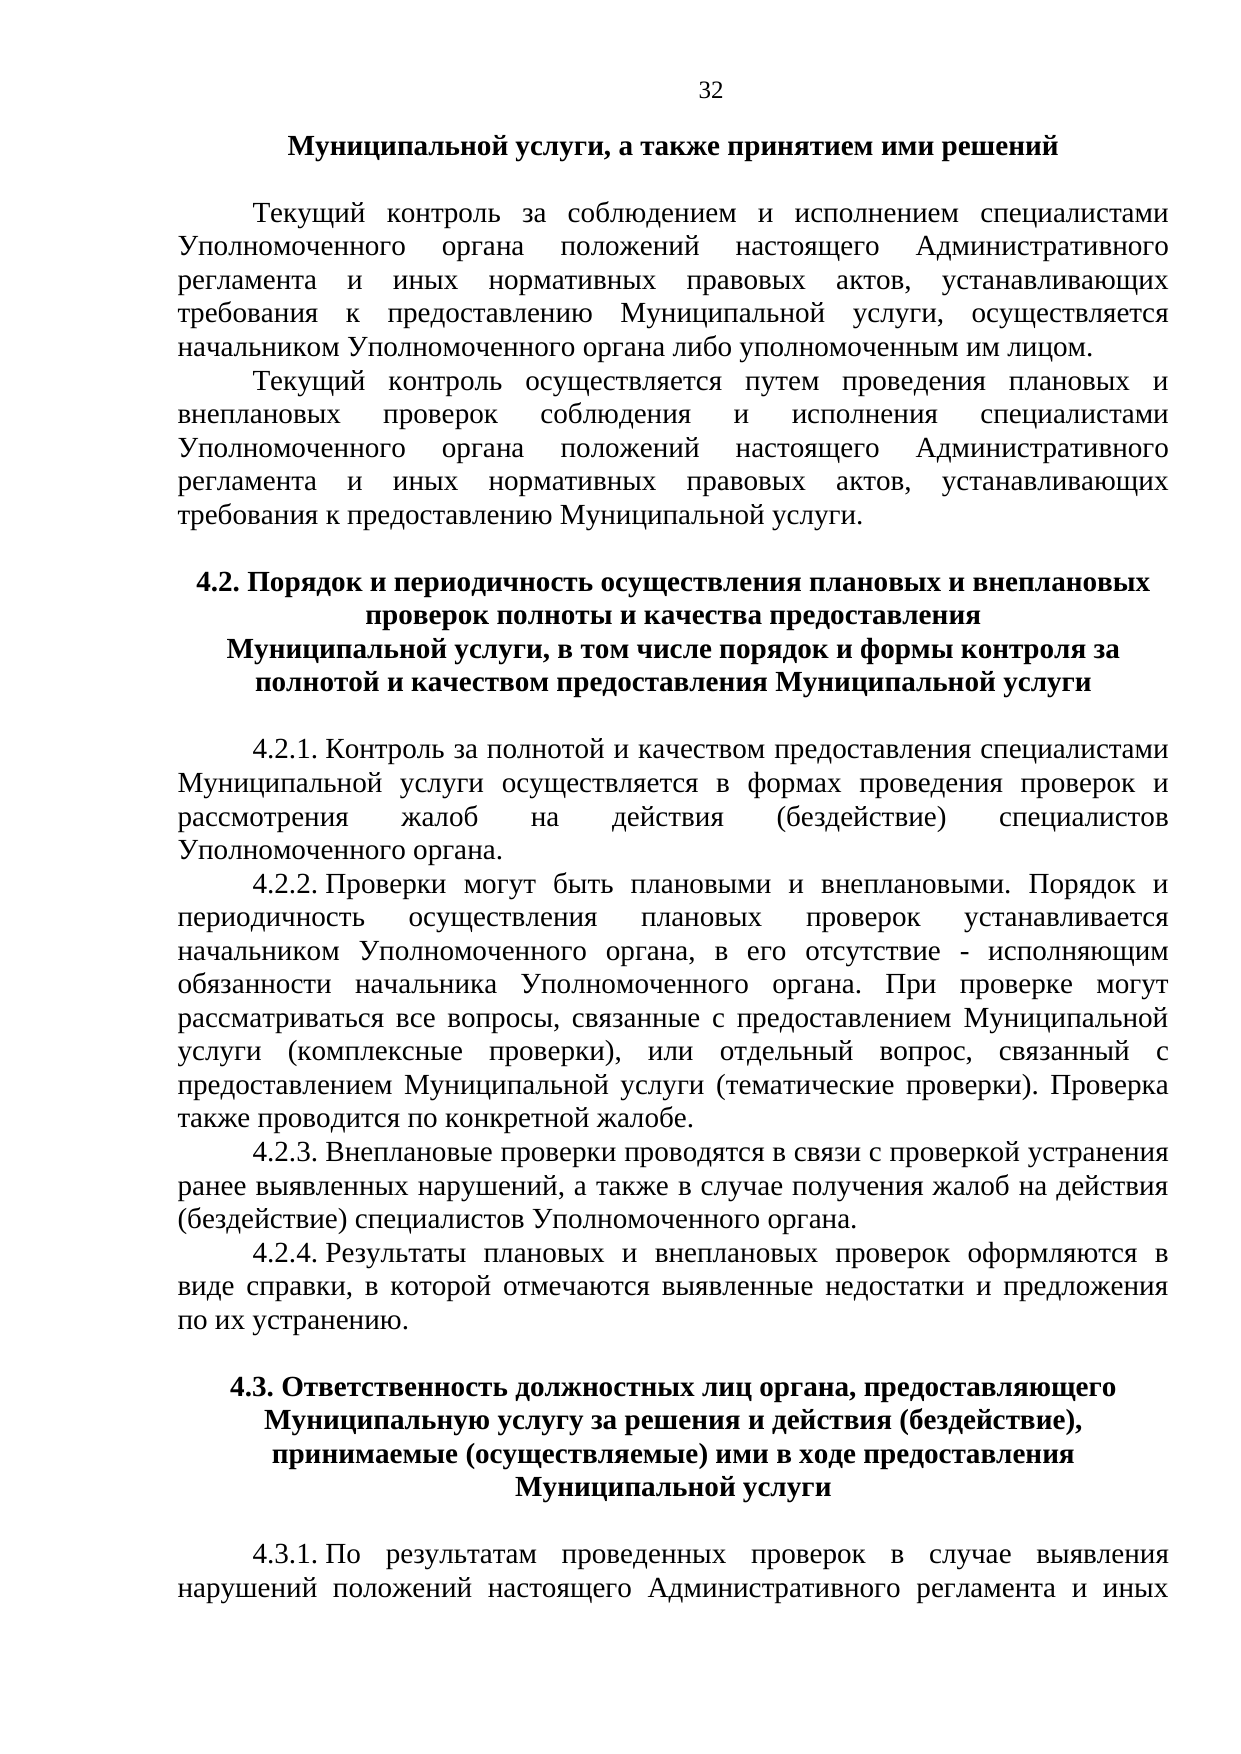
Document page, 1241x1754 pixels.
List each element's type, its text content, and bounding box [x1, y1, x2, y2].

subtitle Муниципальную услугу за решения и действия (бездействие), [177, 1402, 1169, 1436]
subtitle Муниципальной услуги [177, 1469, 1169, 1503]
text 4.2.2. Проверки могут быть плановыми и внеплановыми. Порядок и периодичность осуществления плановых проверок устанавливается начальником Уполномоченного органа, в его отсутствие - исполняющим обязанности начальника Уполномоченного органа. При проверке могут рассматриваться все вопросы, связанные с предоставлением Муниципальной услуги (комплексные проверки), или отдельный вопрос, связанный с предоставлением Муниципальной услуги (тематические проверки). Проверка также проводится по конкретной жалобе. [177, 866, 1169, 1134]
subtitle 4.2. Порядок и периодичность осуществления плановых и внеплановых проверок полноты и качества предоставления [177, 564, 1169, 631]
subtitle 4.3. Ответственность должностных лиц органа, предоставляющего [177, 1369, 1169, 1402]
subtitle Муниципальной услуги, в том числе порядок и формы контроля за полнотой и качеством предоставления Муниципальной услуги [177, 631, 1169, 698]
subtitle Муниципальной услуги, а также принятием ими решений [177, 128, 1169, 161]
text 4.2.1. Контроль за полнотой и качеством предоставления специалистами Муниципальной услуги осуществляется в формах проведения проверок и рассмотрения жалоб на действия (бездействие) специалистов Уполномоченного органа. [177, 732, 1169, 866]
subtitle принимаемые (осуществляемые) ими в ходе предоставления [177, 1436, 1169, 1469]
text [177, 1537, 1169, 1604]
text Текущий контроль осуществляется путем проведения плановых и внеплановых проверок соблюдения и исполнения специалистами Уполномоченного органа положений настоящего Административного регламента и иных нормативных правовых актов, устанавливающих требования к предоставлению Муниципальной услуги. [177, 363, 1169, 530]
text 4.2.3. Внеплановые проверки проводятся в связи с проверкой устранения ранее выявленных нарушений, а также в случае получения жалоб на действия (бездействие) специалистов Уполномоченного органа. [177, 1134, 1169, 1235]
text 4.2.4. Результаты плановых и внеплановых проверок оформляются в виде справки, в которой отмечаются выявленные недостатки и предложения по их устранению. [177, 1235, 1169, 1335]
text Текущий контроль за соблюдением и исполнением специалистами Уполномоченного органа положений настоящего Административного регламента и иных нормативных правовых актов, устанавливающих требования к предоставлению Муниципальной услуги, осуществляется начальником Уполномоченного органа либо уполномоченным им лицом. [177, 195, 1169, 363]
